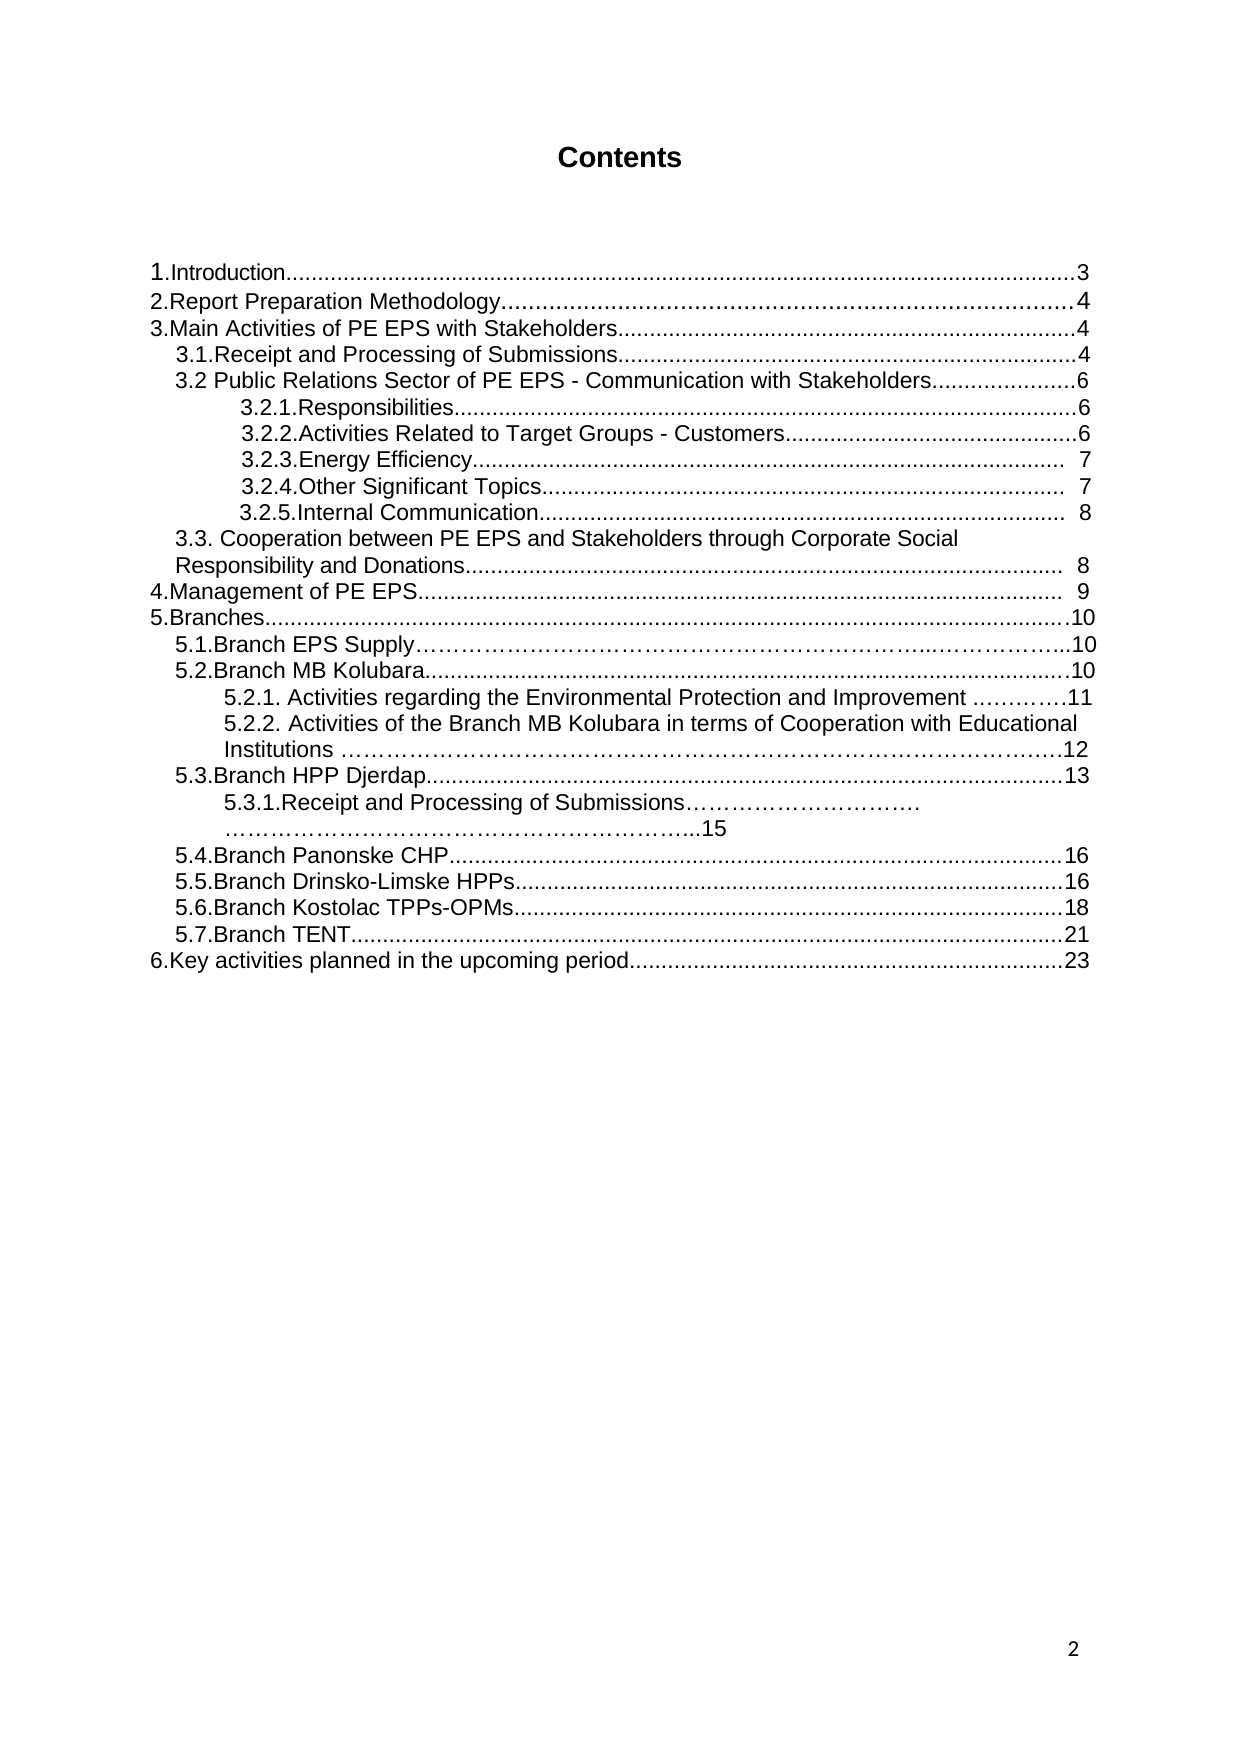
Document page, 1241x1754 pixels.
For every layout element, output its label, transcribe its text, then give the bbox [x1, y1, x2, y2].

title Contents [300, 139, 940, 173]
